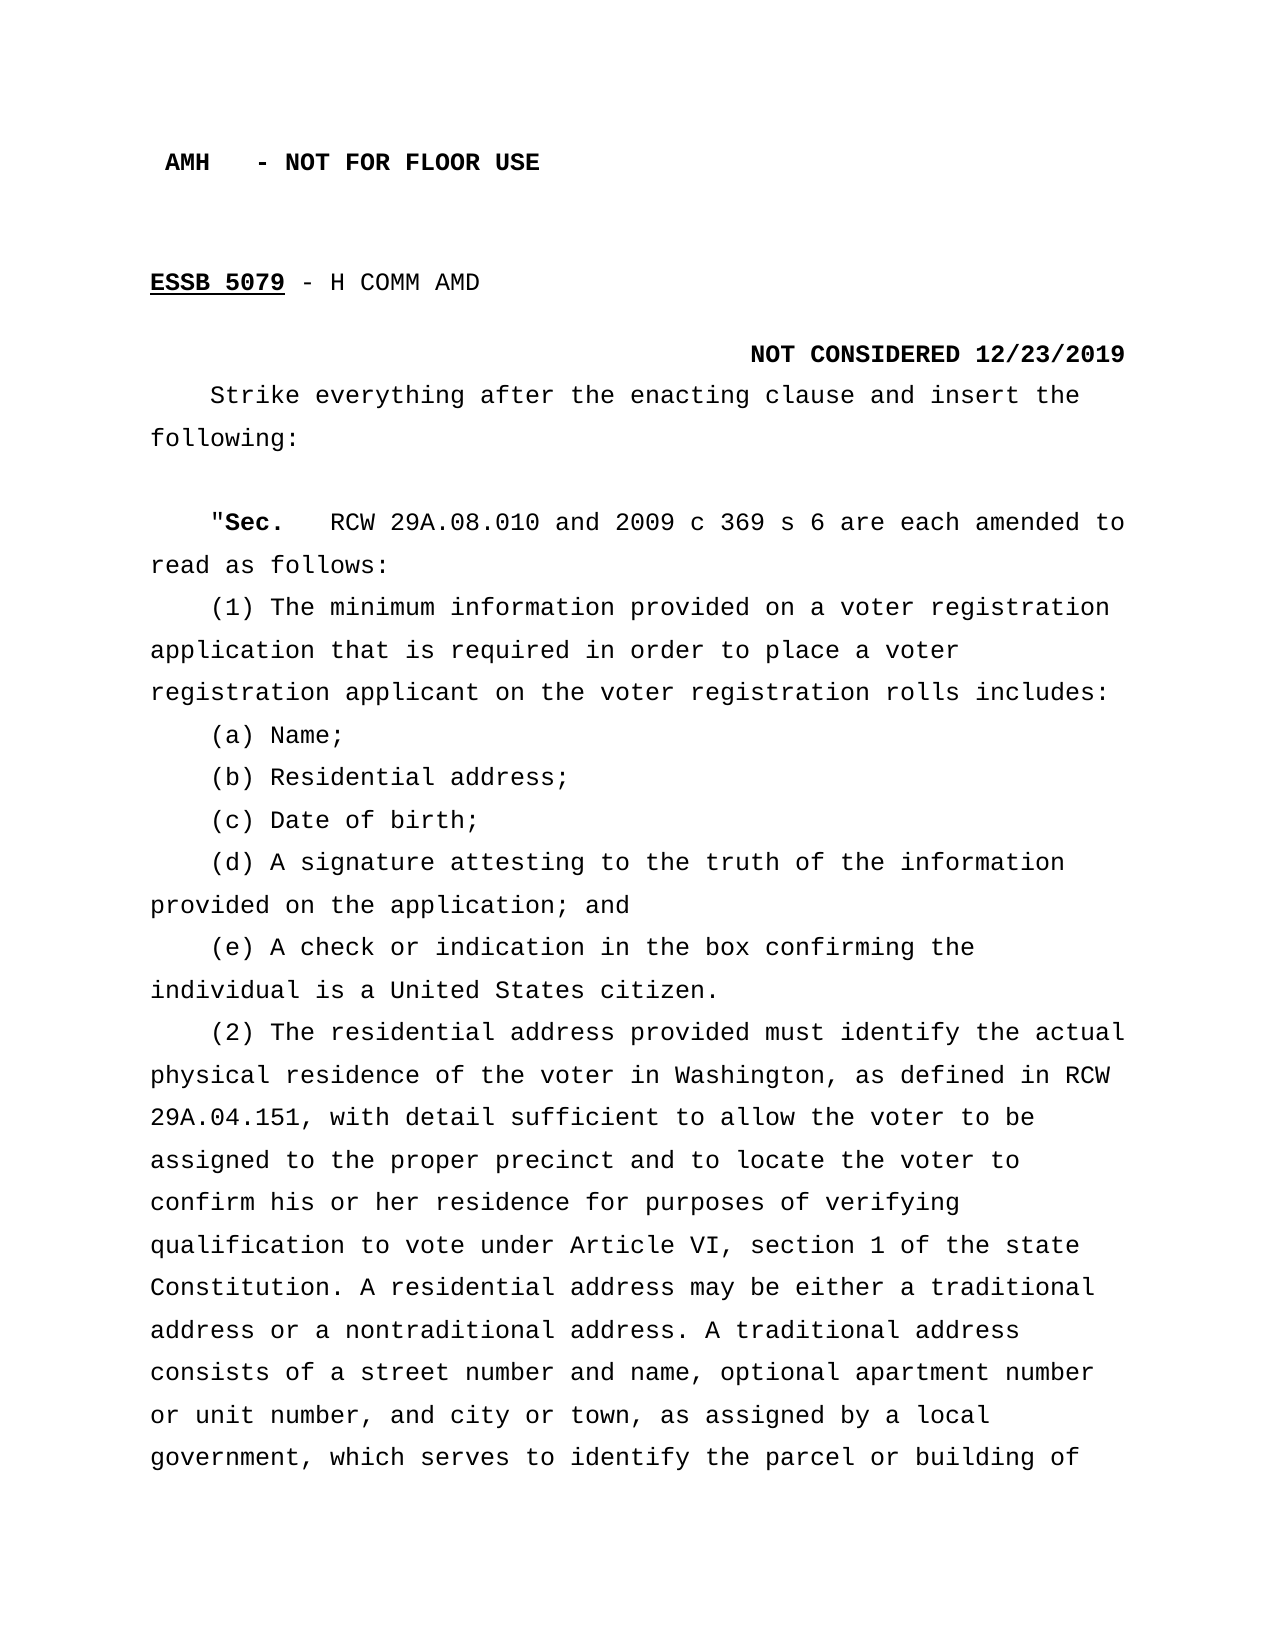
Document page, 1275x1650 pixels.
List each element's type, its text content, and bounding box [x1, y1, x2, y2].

text NOT CONSIDERED 12/23/2019 [150, 342, 1125, 370]
text "Sec. RCW 29A.08.010 and 2009 c 369 s 6 are each amended to read as follows: [150, 497, 1125, 582]
text (b) Residential address; [150, 752, 1125, 794]
text (d) A signature attesting to the truth of the information provided on the application; and [150, 837, 1125, 922]
text Strike everything after the enacting clause and insert the following: [150, 370, 1125, 455]
text (a) Name; [150, 709, 1125, 752]
text AMH - NOT FOR FLOOR USE [150, 150, 1125, 178]
text (1) The minimum information provided on a voter registration application that is required in order to place a voter registration applicant on the voter registration rolls includes: [150, 582, 1125, 709]
text (e) A check or indication in the box confirming the individual is a United States citizen. [150, 922, 1125, 1007]
text ESSB 5079 - H COMM AMD [150, 257, 1125, 299]
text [150, 1007, 1125, 1474]
text (c) Date of birth; [150, 794, 1125, 837]
